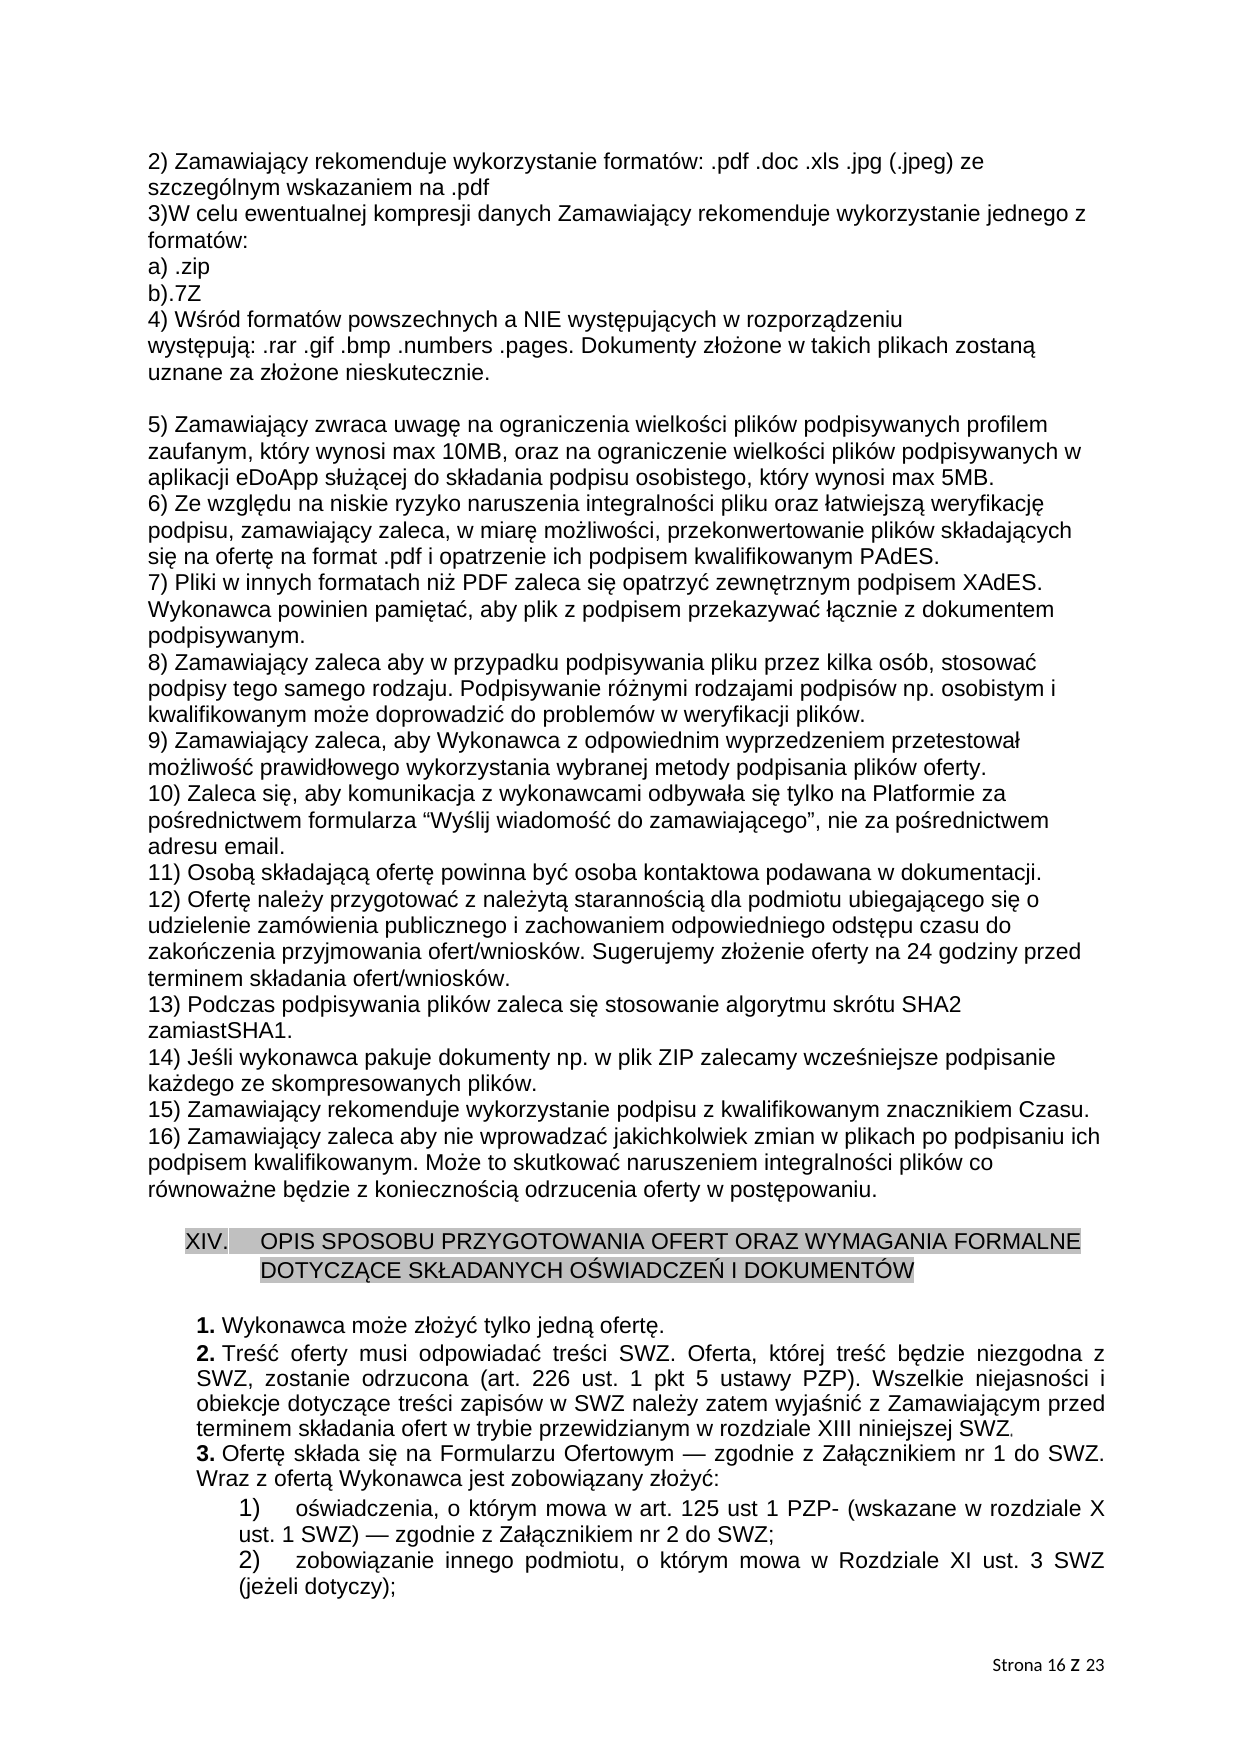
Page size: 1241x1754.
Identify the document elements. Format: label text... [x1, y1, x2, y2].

list Ofertę składa się na Formularzu Ofertowym — zgodnie z Załącznikiem nr 1 do SWZ. Wraz z ofertą Wykonawca jest zobowiązany złożyć: [196, 1442, 1106, 1492]
text 7) Pliki w innych formatach niż PDF zaleca się opatrzyć zewnętrznym podpisem XAdES. Wykonawca powinien pamiętać, aby plik z podpisem przekazywać łącznie z dokumentem podpisywanym. [148, 569, 1107, 648]
text 8) Zamawiający zaleca aby w przypadku podpisywania pliku przez kilka osób, stosować podpisy tego samego rodzaju. Podpisywanie różnymi rodzajami podpisów np. osobistym i kwalifikowanym może doprowadzić do problemów w weryfikacji plików. [148, 648, 1107, 727]
text a) .zip [148, 253, 1107, 279]
text b).7Z [148, 279, 1107, 306]
list OPIS SPOSOBU PRZYGOTOWANIA OFERT ORAZ WYMAGANIA FORMALNE DOTYCZĄCE SKŁADANYCH OŚWIADCZEŃ I DOKUMENTÓW [185, 1228, 1107, 1283]
text 16) Zamawiający zaleca aby nie wprowadzać jakichkolwiek zmian w plikach po podpisaniu ich podpisem kwalifikowanym. Może to skutkować naruszeniem integralności plików co równoważne będzie z koniecznością odrzucenia oferty w postępowaniu. [148, 1123, 1107, 1202]
text 9) Zamawiający zaleca, aby Wykonawca z odpowiednim wyprzedzeniem przetestował możliwość prawidłowego wykorzystania wybranej metody podpisania plików oferty. [148, 727, 1107, 780]
list oświadczenia, o którym mowa w art. 125 ust 1 PZP- (wskazane w rozdziale X ust. 1 SWZ) — zgodnie z Załącznikiem nr 2 do SWZ; [238, 1494, 1106, 1547]
text 11) Osobą składającą ofertę powinna być osoba kontaktowa podawana w dokumentacji. [148, 859, 1107, 886]
list zobowiązanie innego podmiotu, o którym mowa w Rozdziale XI ust. 3 SWZ (jeżeli dotyczy); [238, 1547, 1106, 1599]
text 4) Wśród formatów powszechnych a NIE występujących w rozporządzeniu występują: .rar .gif .bmp .numbers .pages. Dokumenty złożone w takich plikach zostaną uznane za złożone nieskutecznie. [148, 306, 1107, 385]
text 3)W celu ewentualnej kompresji danych Zamawiający rekomenduje wykorzystanie jednego z formatów: [148, 200, 1107, 253]
text 14) Jeśli wykonawca pakuje dokumenty np. w plik ZIP zalecamy wcześniejsze podpisanie każdego ze skompresowanych plików. [148, 1044, 1107, 1096]
text 6) Ze względu na niskie ryzyko naruszenia integralności pliku oraz łatwiejszą weryfikację podpisu, zamawiający zaleca, w miarę możliwości, przekonwertowanie plików składających się na ofertę na format .pdf i opatrzenie ich podpisem kwalifikowanym PAdES. [148, 490, 1107, 569]
text 10) Zaleca się, aby komunikacja z wykonawcami odbywała się tylko na Platformie za pośrednictwem formularza “Wyślij wiadomość do zamawiającego”, nie za pośrednictwem adresu email. [148, 780, 1107, 859]
text 13) Podczas podpisywania plików zaleca się stosowanie algorytmu skrótu SHA2 zamiastSHA1. [148, 991, 1107, 1044]
list Wykonawca może złożyć tylko jedną ofertę. [196, 1313, 1106, 1338]
text 15) Zamawiający rekomenduje wykorzystanie podpisu z kwalifikowanym znacznikiem Czasu. [148, 1096, 1107, 1123]
text 12) Ofertę należy przygotować z należytą starannością dla podmiotu ubiegającego się o udzielenie zamówienia publicznego i zachowaniem odpowiedniego odstępu czasu do zakończenia przyjmowania ofert/wniosków. Sugerujemy złożenie oferty na 24 godziny przed terminem składania ofert/wniosków. [148, 886, 1107, 991]
text 5) Zamawiający zwraca uwagę na ograniczenia wielkości plików podpisywanych profilem zaufanym, który wynosi max 10MB, oraz na ograniczenie wielkości plików podpisywanych w aplikacji eDoApp służącej do składania podpisu osobistego, który wynosi max 5MB. [148, 411, 1107, 490]
text 2) Zamawiający rekomenduje wykorzystanie formatów: .pdf .doc .xls .jpg (.jpeg) ze szczególnym wskazaniem na .pdf [148, 148, 1107, 200]
list Treść oferty musi odpowiadać treści SWZ. Oferta, której treść będzie niezgodna z SWZ, zostanie odrzucona (art. 226 ust. 1 pkt 5 ustawy PZP). Wszelkie niejasności i obiekcje dotyczące treści zapisów w SWZ należy zatem wyjaśnić z Zamawiającym przed terminem składania ofert w trybie przewidzianym w rozdziale XIII niniejszej SWZ [196, 1341, 1106, 1442]
